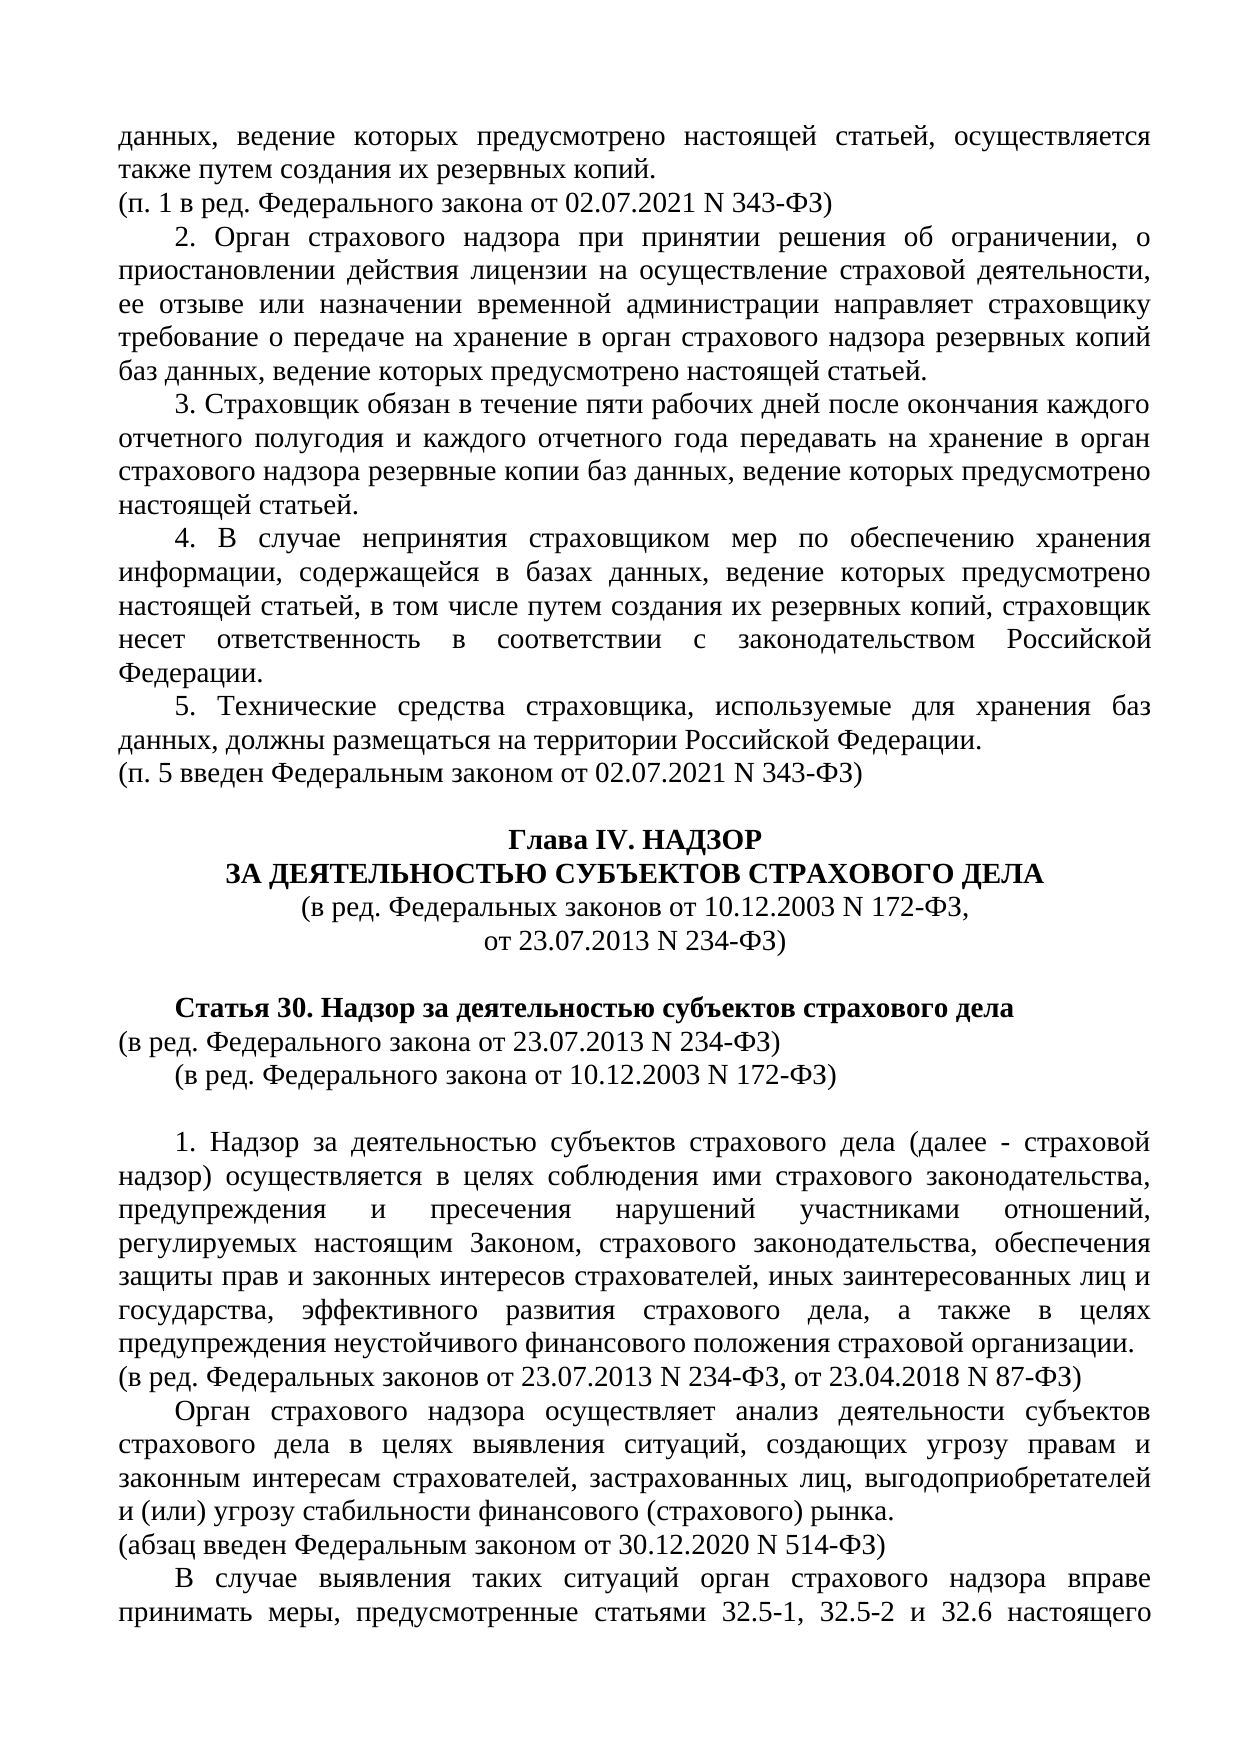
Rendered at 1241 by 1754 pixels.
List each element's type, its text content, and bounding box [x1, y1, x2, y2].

text 3. Страховщик обязан в течение пяти рабочих дней после окончания каждого отчетного полугодия и каждого отчетного года передавать на хранение в орган страхового надзора резервные копии баз данных, ведение которых предусмотрено настоящей статьей. [118, 386, 1152, 521]
text 2. Орган страхового надзора при принятии решения об ограничении, о приостановлении действия лицензии на осуществление страховой деятельности, ее отзыве или назначении временной администрации направляет страховщику требование о передаче на хранение в орган страхового надзора резервных копий баз данных, ведение которых предусмотрено настоящей статьей. [118, 219, 1152, 386]
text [118, 1560, 1152, 1627]
text (в ред. Федерального закона от 10.12.2003 N 172-ФЗ) [118, 1057, 1152, 1091]
text (п. 1 в ред. Федерального закона от 02.07.2021 N 343-ФЗ) [118, 185, 1152, 219]
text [118, 118, 1152, 185]
text Орган страхового надзора осуществляет анализ деятельности субъектов страхового дела в целях выявления ситуаций, создающих угрозу правам и законным интересам страхователей, застрахованных лиц, выгодоприобретателей и (или) угрозу стабильности финансового (страхового) рынка. [118, 1393, 1152, 1527]
text (абзац введен Федеральным законом от 30.12.2020 N 514-ФЗ) [118, 1527, 1152, 1560]
text 5. Технические средства страховщика, используемые для хранения баз данных, должны размещаться на территории Российской Федерации. [118, 688, 1152, 755]
title ЗА ДЕЯТЕЛЬНОСТЬЮ СУБЪЕКТОВ СТРАХОВОГО ДЕЛА [118, 856, 1152, 889]
text (в ред. Федеральных законов от 10.12.2003 N 172-ФЗ, [118, 889, 1152, 923]
text (п. 5 введен Федеральным законом от 02.07.2021 N 343-ФЗ) [118, 755, 1152, 789]
title Статья 30. Надзор за деятельностью субъектов страхового дела [118, 990, 1152, 1024]
text 4. В случае непринятия страховщиком мер по обеспечению хранения информации, содержащейся в базах данных, ведение которых предусмотрено настоящей статьей, в том числе путем создания их резервных копий, страховщик несет ответственность в соответствии с законодательством Российской Федерации. [118, 521, 1152, 688]
text от 23.07.2013 N 234-ФЗ) [118, 923, 1152, 957]
title Глава IV. НАДЗОР [118, 822, 1152, 856]
text (в ред. Федеральных законов от 23.07.2013 N 234-ФЗ, от 23.04.2018 N 87-ФЗ) [118, 1359, 1152, 1393]
text 1. Надзор за деятельностью субъектов страхового дела (далее - страховой надзор) осуществляется в целях соблюдения ими страхового законодательства, предупреждения и пресечения нарушений участниками отношений, регулируемых настоящим Законом, страхового законодательства, обеспечения защиты прав и законных интересов страхователей, иных заинтересованных лиц и государства, эффективного развития страхового дела, а также в целях предупреждения неустойчивого финансового положения страховой организации. [118, 1124, 1152, 1359]
text (в ред. Федерального закона от 23.07.2013 N 234-ФЗ) [118, 1024, 1152, 1057]
